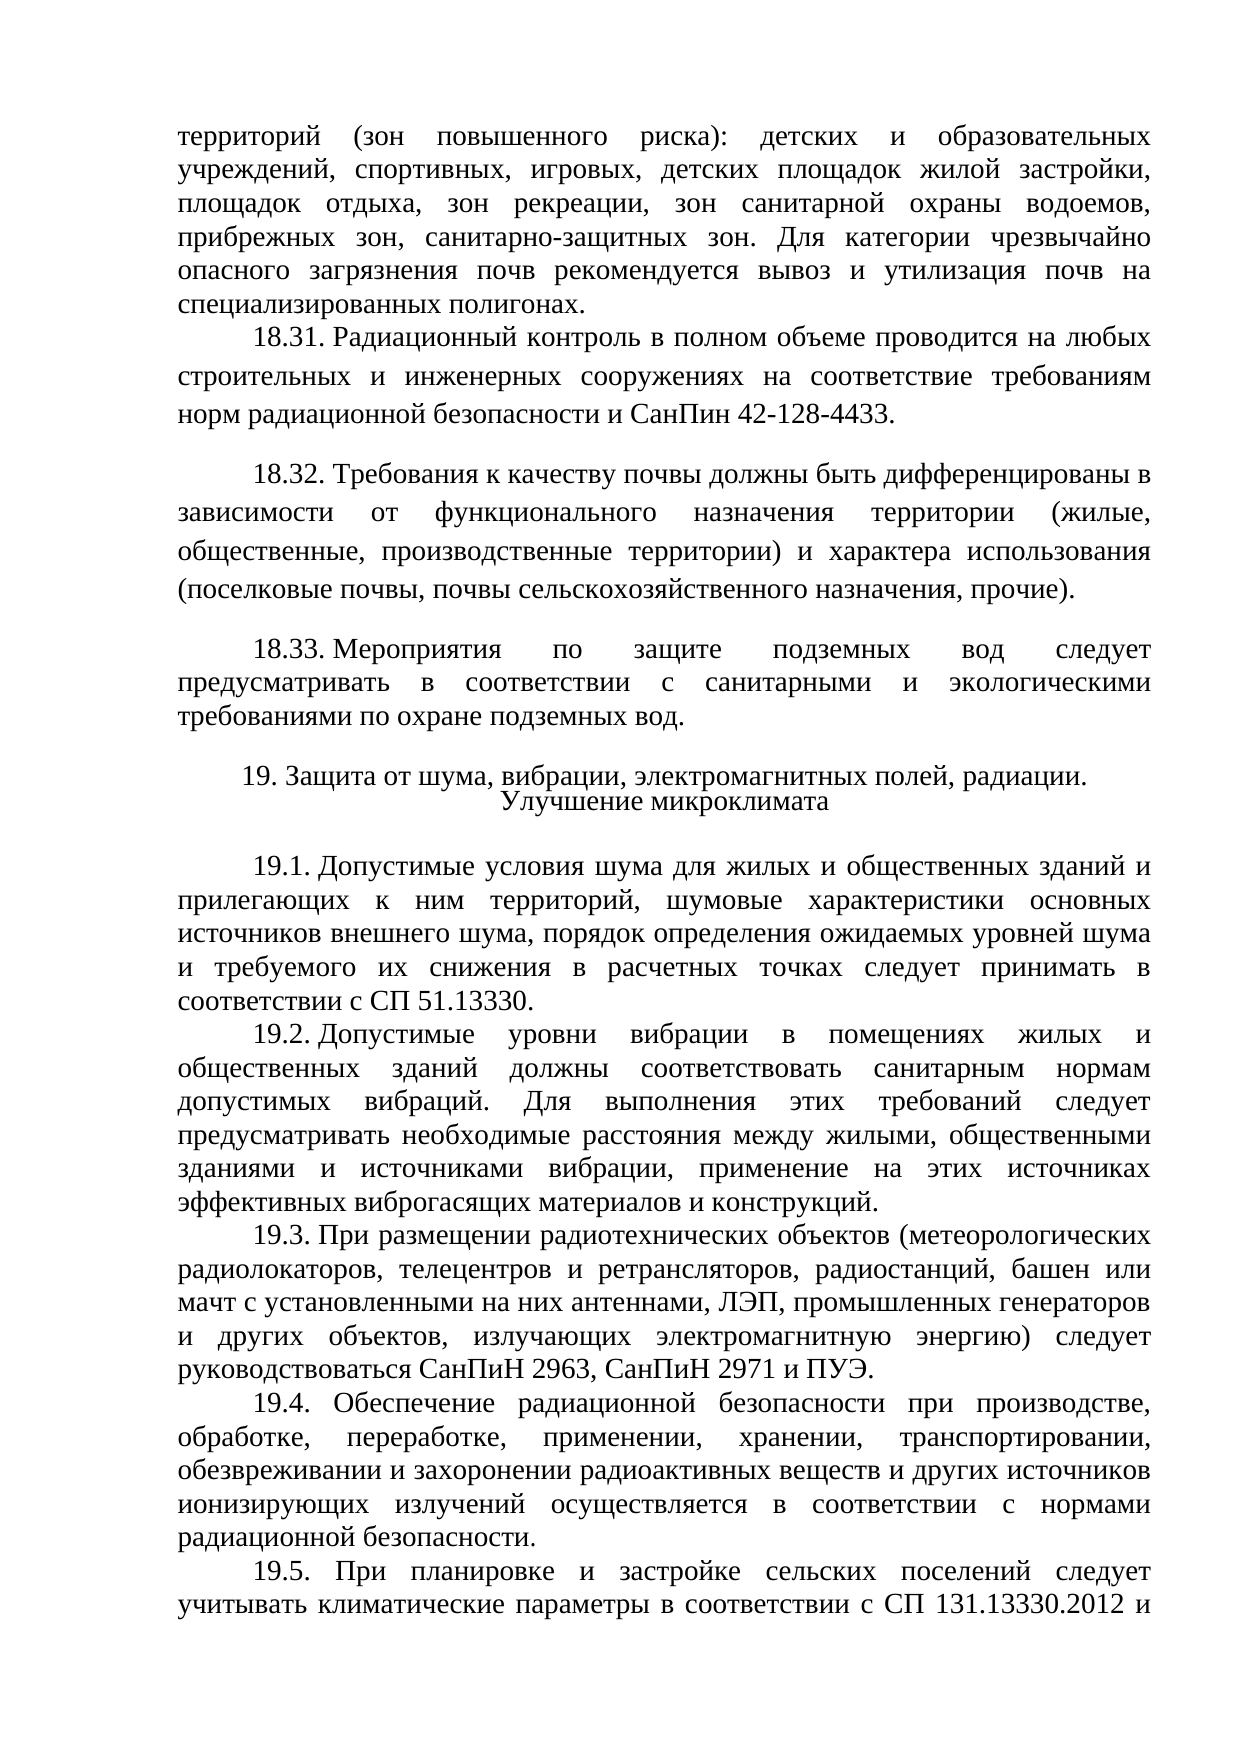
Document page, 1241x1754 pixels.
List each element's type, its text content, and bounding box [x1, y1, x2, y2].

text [177, 118, 1152, 319]
text 19.1. Допустимые условия шума для жилых и общественных зданий и прилегающих к ним территорий, шумовые характеристики основных источников внешнего шума, порядок определения ожидаемых уровней шума и требуемого их снижения в расчетных точках следует принимать в соответствии с СП 51.13330. [177, 848, 1152, 1016]
text 19. Защита от шума, вибрации, электромагнитных полей, радиации. [177, 765, 1152, 790]
text 19.3. При размещении радиотехнических объектов (метеорологических радиолокаторов, телецентров и ретрансляторов, радиостанций, башен или мачт с установленными на них антеннами, ЛЭП, промышленных генераторов и других объектов, излучающих электромагнитную энергию) следует руководствоваться СанПиН 2963, СанПиН 2971 и ПУЭ. [177, 1217, 1152, 1385]
text 18.33. Мероприятия по защите подземных вод следует предусматривать в соответствии с санитарными и экологическими требованиями по охране подземных вод. [177, 631, 1152, 731]
text 18.31. Радиационный контроль в полном объеме проводится на любых строительных и инженерных сооружениях на соответствие требованиям норм радиационной безопасности и СанПин 42-128-4433. [177, 319, 1152, 430]
text 18.32. Требования к качеству почвы должны быть дифференцированы в зависимости от функционального назначения территории (жилые, общественные, производственные территории) и характера использования (поселковые почвы, почвы сельскохозяйственного назначения, прочие). [177, 456, 1152, 605]
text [177, 1553, 1152, 1620]
text 19.4. Обеспечение радиационной безопасности при производстве, обработке, переработке, применении, хранении, транспортировании, обезвреживании и захоронении радиоактивных веществ и других источников ионизирующих излучений осуществляется в соответствии с нормами радиационной безопасности. [177, 1385, 1152, 1553]
text 19.2. Допустимые уровни вибрации в помещениях жилых и общественных зданий должны соответствовать санитарным нормам допустимых вибраций. Для выполнения этих требований следует предусматривать необходимые расстояния между жилыми, общественными зданиями и источниками вибрации, применение на этих источниках эффективных виброгасящих материалов и конструкций. [177, 1016, 1152, 1217]
text Улучшение микроклимата [177, 790, 1152, 815]
